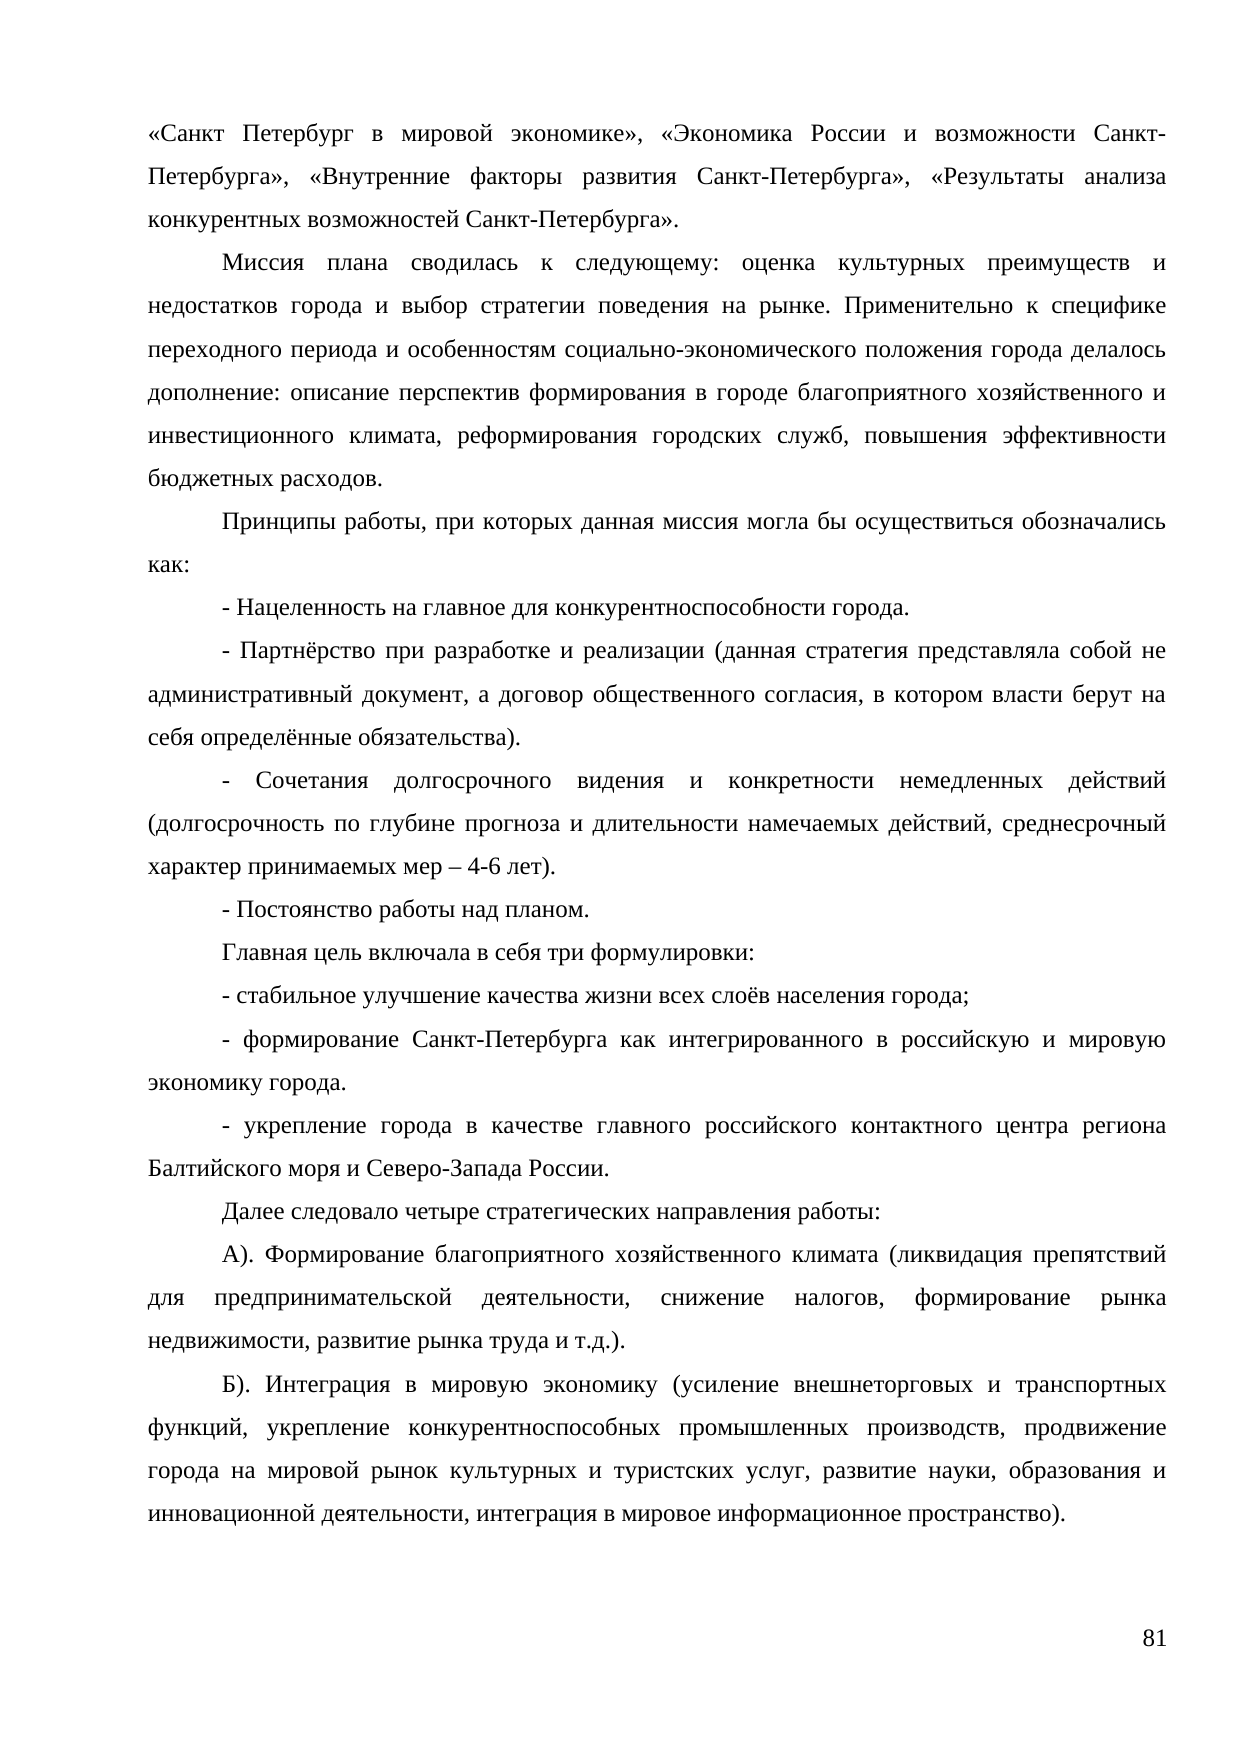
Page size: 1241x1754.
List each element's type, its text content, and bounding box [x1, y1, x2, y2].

text - Постоянство работы над планом. [148, 894, 1167, 923]
text - Нацеленность на главное для конкурентноспособности города. [148, 592, 1167, 621]
text - Партнёрство при разработке и реализации (данная стратегия представляла собой не административный документ, а договор общественного согласия, в котором власти берут на себя определённые обязательства). [148, 636, 1167, 751]
text - стабильное улучшение качества жизни всех слоёв населения города; [148, 981, 1167, 1009]
text Принципы работы, при которых данная миссия могла бы осуществиться обозначались как: [148, 506, 1167, 578]
text А). Формирование благоприятного хозяйственного климата (ликвидация препятствий для предпринимательской деятельности, снижение налогов, формирование рынка недвижимости, развитие рынка труда и т.д.). [148, 1239, 1167, 1354]
text - укрепление города в качестве главного российского контактного центра региона Балтийского моря и Северо-Запада России. [148, 1110, 1167, 1182]
text - Сочетания долгосрочного видения и конкретности немедленных действий (долгосрочность по глубине прогноза и длительности намечаемых действий, среднесрочный характер принимаемых мер – 4-6 лет). [148, 765, 1167, 880]
text Главная цель включала в себя три формулировки: [148, 937, 1167, 966]
text Далее следовало четыре стратегических направления работы: [148, 1196, 1167, 1225]
text - формирование Санкт-Петербурга как интегрированного в российскую и мировую экономику города. [148, 1024, 1167, 1096]
text Б). Интеграция в мировую экономику (усиление внешнеторговых и транспортных функций, укрепление конкурентноспособных промышленных производств, продвижение города на мировой рынок культурных и туристских услуг, развитие науки, образования и инновационной деятельности, интеграция в мировое информационное пространство). [148, 1369, 1167, 1527]
text Миссия плана сводилась к следующему: оценка культурных преимуществ и недостатков города и выбор стратегии поведения на рынке. Применительно к специфике переходного периода и особенностям социально-экономического положения города делалось дополнение: описание перспектив формирования в городе благоприятного хозяйственного и инвестиционного климата, реформирования городских служб, повышения эффективности бюджетных расходов. [148, 247, 1167, 492]
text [148, 118, 1167, 233]
